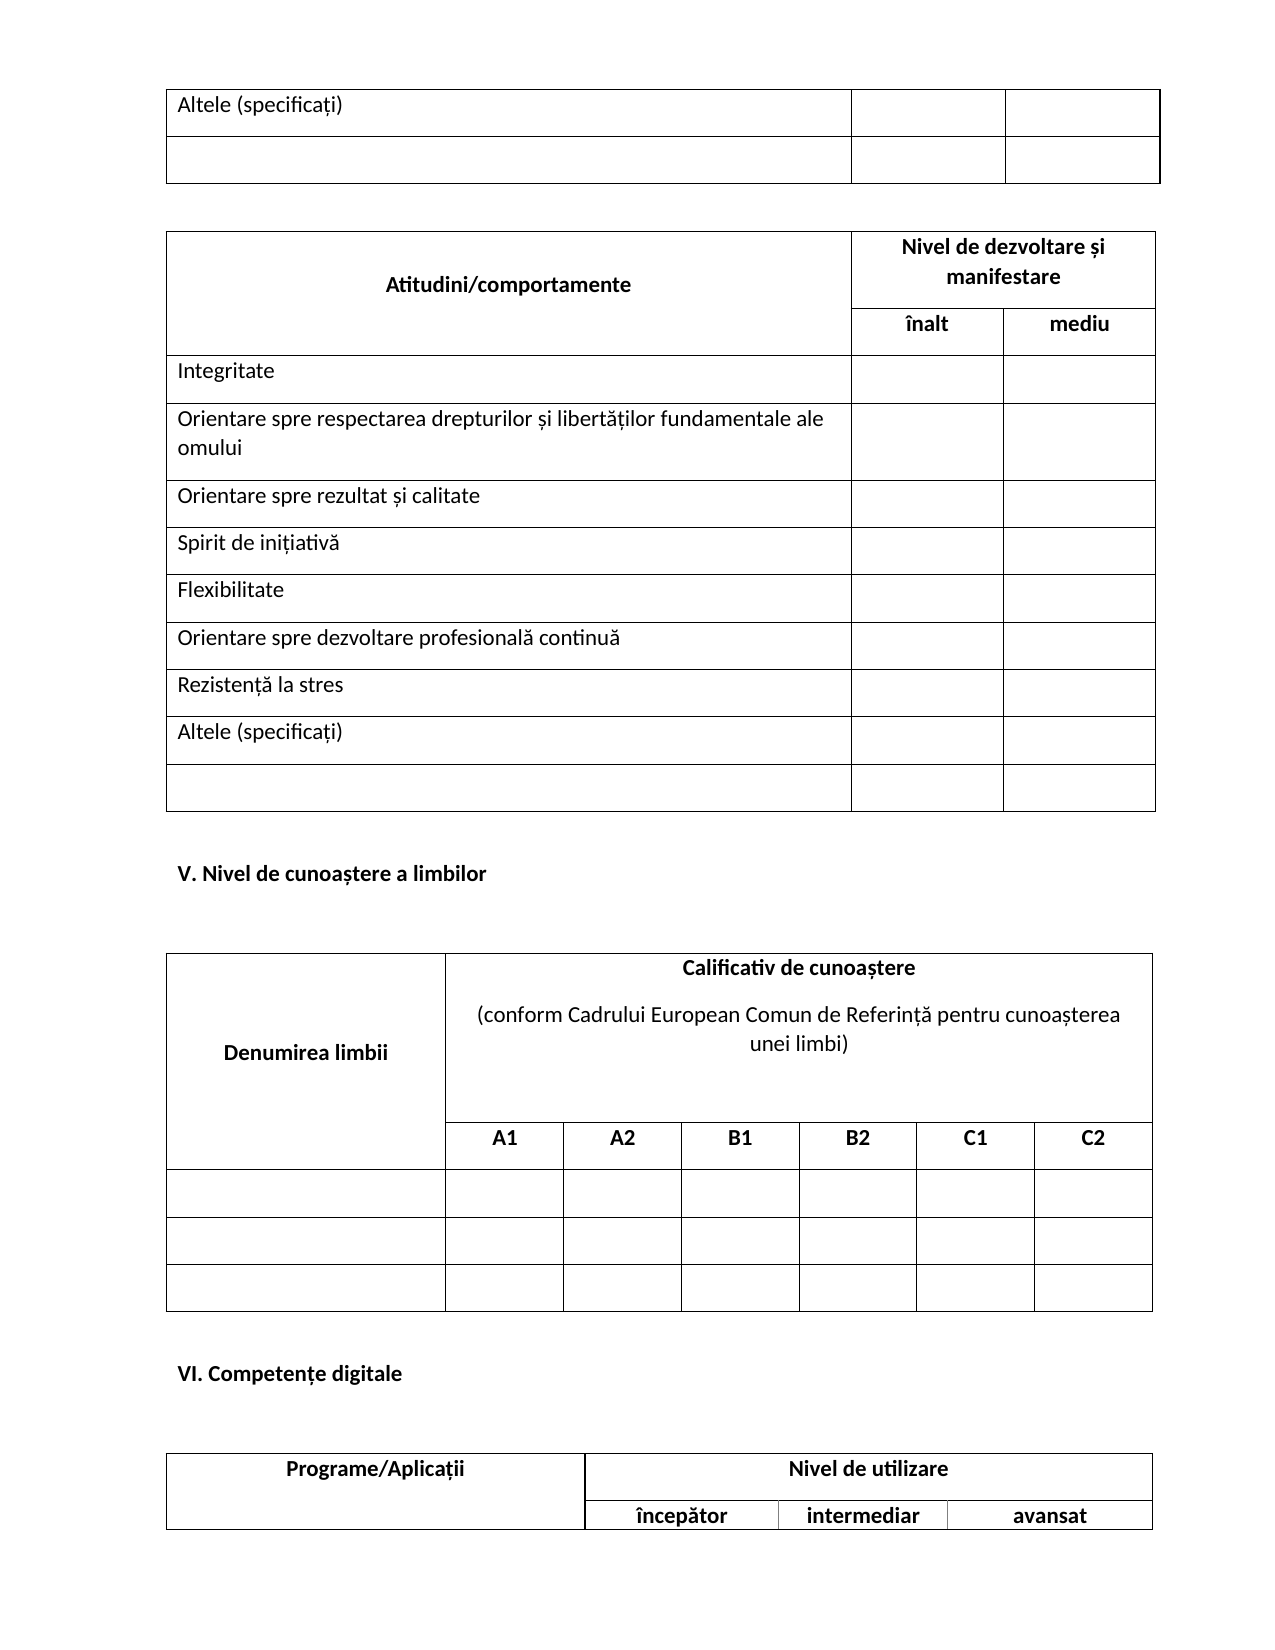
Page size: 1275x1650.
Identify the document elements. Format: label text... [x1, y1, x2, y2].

table_cell [917, 1265, 1034, 1311]
text V. Nivel de cunoaștere a limbilor [177, 859, 1186, 887]
table_cell avansat [948, 1501, 1152, 1529]
table_cell [800, 1265, 916, 1311]
table_cell [852, 90, 1005, 136]
table_cell [917, 1170, 1034, 1217]
table_cell [1004, 575, 1155, 622]
table_cell [852, 137, 1005, 183]
table_cell [852, 356, 1003, 403]
table_cell [800, 1218, 916, 1264]
table_cell Rezistență la stres [167, 670, 851, 716]
table_header Denumirea limbii [167, 954, 445, 1169]
table_cell Orientare spre respectarea drepturilor și libertăților fundamentale ale omului [167, 404, 851, 480]
table_cell A2 [564, 1123, 681, 1169]
table_cell Altele (specificați) [167, 717, 851, 763]
table_cell [682, 1265, 799, 1311]
table_cell [1035, 1170, 1152, 1217]
table_cell [1004, 670, 1155, 716]
table_cell [564, 1170, 681, 1217]
table_cell [446, 1265, 563, 1311]
table_cell [1035, 1218, 1152, 1264]
table_header Atitudini/comportamente [167, 232, 851, 355]
table_cell Integritate [167, 356, 851, 403]
table_header Nivel de utilizare [586, 1454, 1152, 1500]
table_cell [1004, 717, 1155, 763]
table_cell mediu [1004, 309, 1155, 355]
table_cell [167, 137, 851, 183]
table_cell începător [586, 1501, 778, 1529]
table_cell [1006, 137, 1159, 183]
table_cell [852, 717, 1003, 763]
table_cell [1035, 1265, 1152, 1311]
table_cell A1 [446, 1123, 563, 1169]
table_cell [1004, 765, 1155, 811]
table_cell [852, 623, 1003, 669]
table_cell intermediar [779, 1501, 947, 1529]
table_header Calificativ de cunoaștere (conform Cadrului European Comun de Referință pentru cunoașterea unei limbi) [446, 954, 1152, 1122]
table_cell [917, 1218, 1034, 1264]
table_cell Flexibilitate [167, 575, 851, 622]
table_cell înalt [852, 309, 1003, 355]
table_cell [852, 575, 1003, 622]
table_cell [1004, 356, 1155, 403]
text VI. Competențe digitale [177, 1359, 1186, 1387]
table_cell [167, 1265, 445, 1311]
table_cell [682, 1218, 799, 1264]
table_cell Altele (specificați) [167, 90, 851, 136]
table_cell [564, 1218, 681, 1264]
table_cell [800, 1170, 916, 1217]
table_cell [167, 765, 851, 811]
table_cell [1006, 90, 1159, 136]
table_cell [167, 1218, 445, 1264]
table_cell [1004, 481, 1155, 527]
table_cell [852, 528, 1003, 574]
table_cell Orientare spre rezultat și calitate [167, 481, 851, 527]
table_cell [446, 1170, 563, 1217]
table_header Programe/Aplicații [167, 1454, 584, 1529]
table_cell B1 [682, 1123, 799, 1169]
table_cell [852, 670, 1003, 716]
table_cell C1 [917, 1123, 1034, 1169]
table_cell [852, 765, 1003, 811]
table_cell [564, 1265, 681, 1311]
table_cell [852, 481, 1003, 527]
table_cell [446, 1218, 563, 1264]
table_cell [852, 404, 1003, 480]
table_cell B2 [800, 1123, 916, 1169]
table_cell [1004, 528, 1155, 574]
table_header Nivel de dezvoltare şi manifestare [852, 232, 1155, 308]
table_cell [167, 1170, 445, 1217]
table_cell Spirit de inițiativă [167, 528, 851, 574]
table_cell [1004, 404, 1155, 480]
table_cell [1004, 623, 1155, 669]
table_cell C2 [1035, 1123, 1152, 1169]
table_cell [682, 1170, 799, 1217]
table_cell Orientare spre dezvoltare profesională continuă [167, 623, 851, 669]
